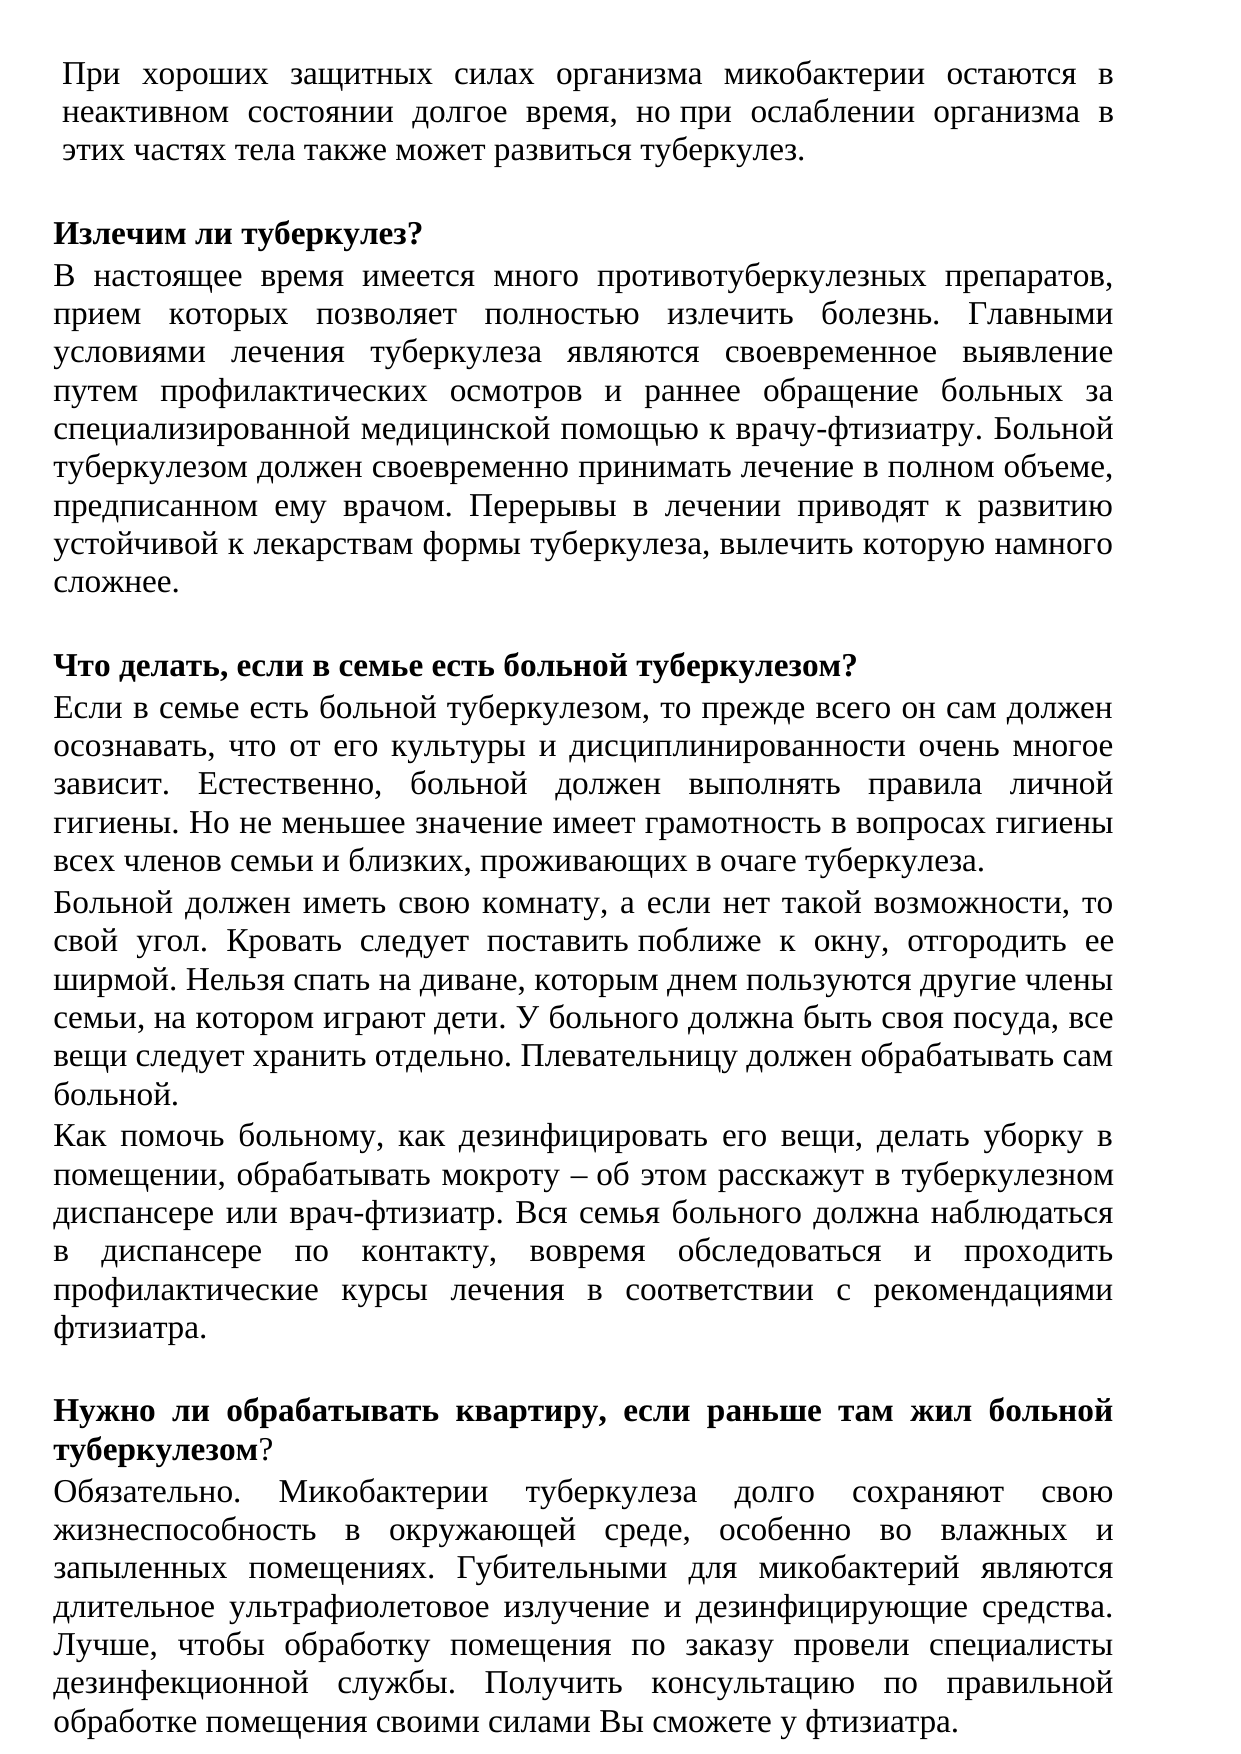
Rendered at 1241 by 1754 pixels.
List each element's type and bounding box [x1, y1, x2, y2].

table_cell [44, 0, 1122, 1750]
